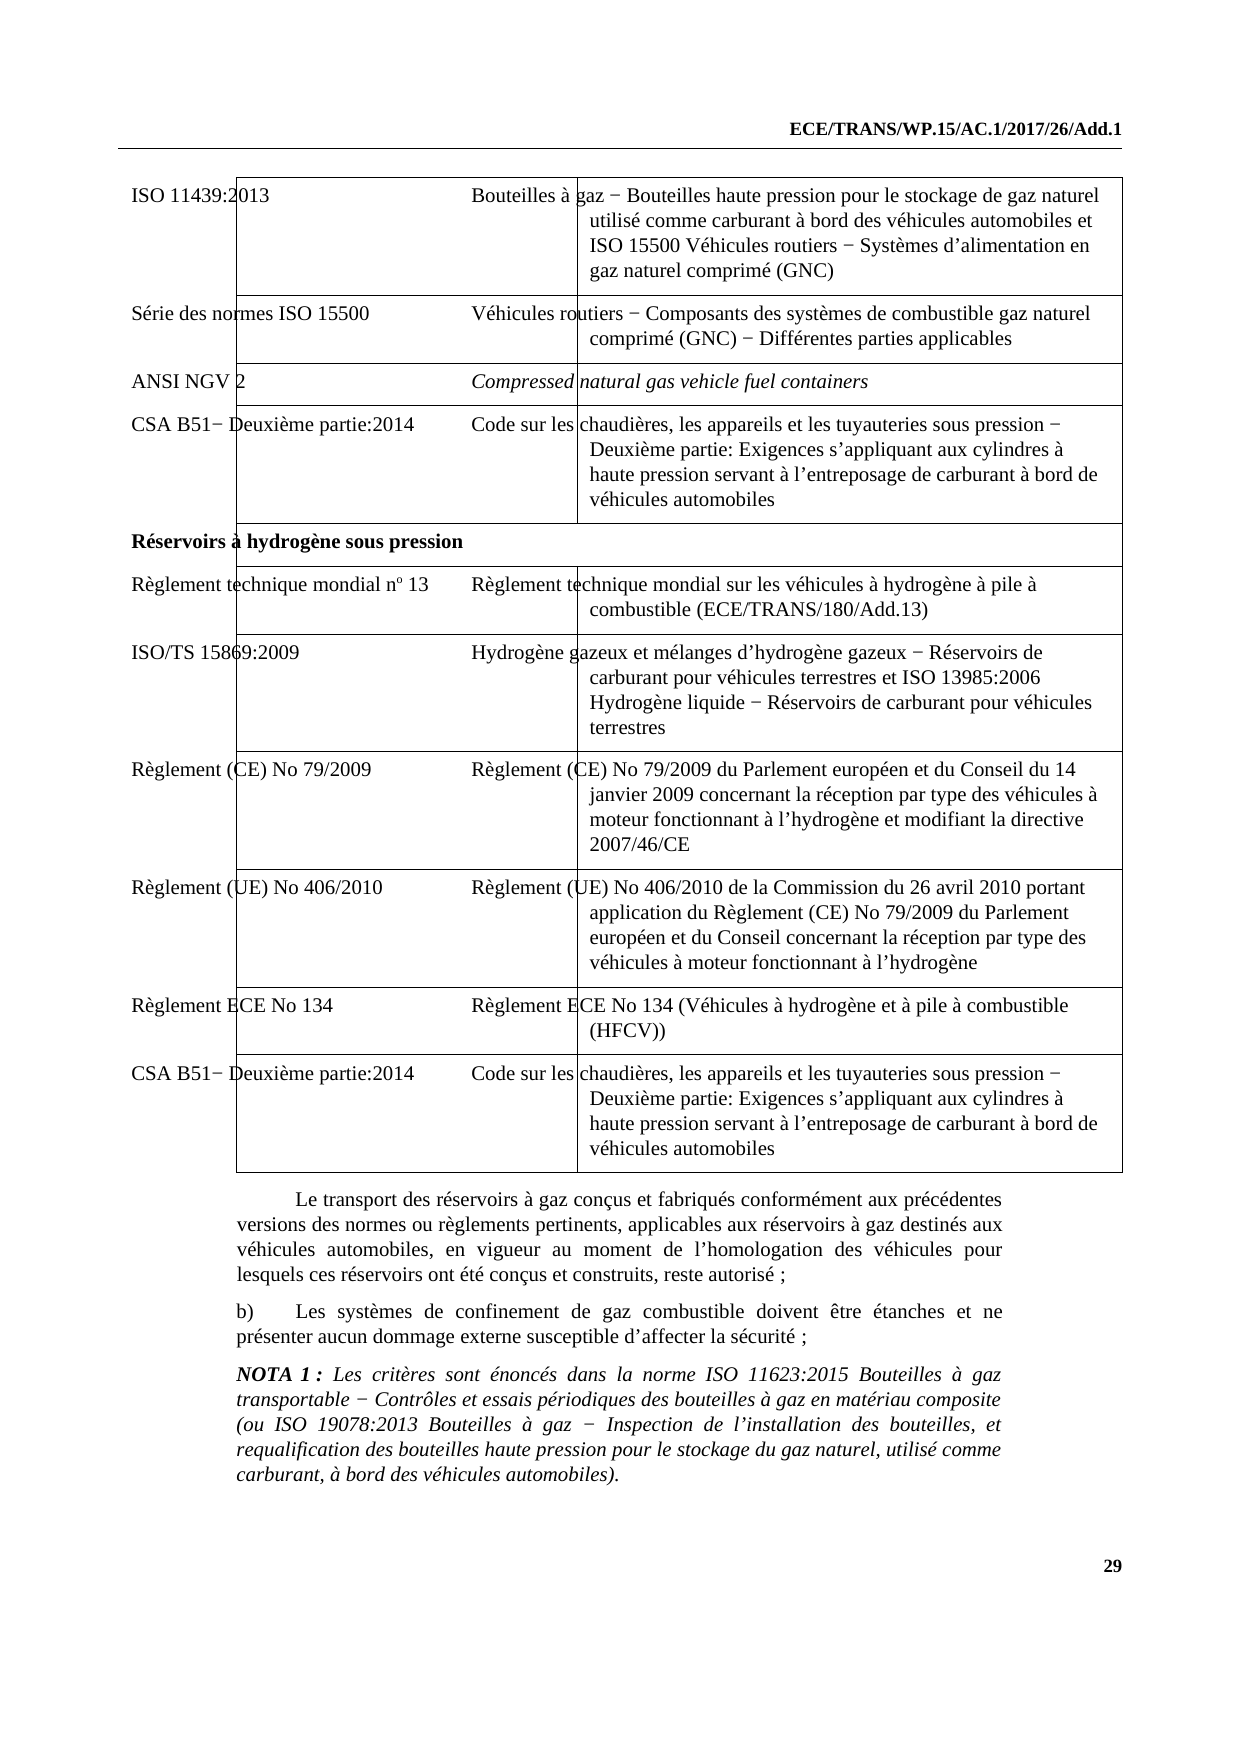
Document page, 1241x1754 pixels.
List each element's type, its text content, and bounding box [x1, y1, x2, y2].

table_cell Réservoirs à hydrogène sous pression [237, 524, 1122, 566]
table_cell Hydrogène gazeux et mélanges d’hydrogène gazeux − Réservoirs de carburant pour véhicules terrestres et ISO 13985:2006 Hydrogène liquide − Réservoirs de carburant pour véhicules terrestres [578, 635, 1122, 751]
table_cell ANSI NGV 2 [237, 364, 577, 405]
text NOTA 1 : Les critères sont énoncés dans la norme ISO 11623:2015 Bouteilles à gaz transportable − Contrôles et essais périodiques des bouteilles à gaz en matériau composite (ou ISO 19078:2013 Bouteilles à gaz − Inspection de l’installation des bouteilles, et requalification des bouteilles haute pression pour le stockage du gaz naturel, utilisé comme carburant, à bord des véhicules automobiles). [236, 1361, 1004, 1486]
table_cell ISO 11439:2013 [237, 178, 577, 295]
table_cell Règlement ECE No 134 (Véhicules à hydrogène et à pile à combustible (HFCV)) [578, 988, 1122, 1054]
table_cell Règlement (CE) No 79/2009 [237, 752, 577, 869]
table_cell ISO/TS 15869:2009 [237, 635, 577, 751]
text Le transport des réservoirs à gaz conçus et fabriqués conformément aux précédentes versions des normes ou règlements pertinents, applicables aux réservoirs à gaz destinés aux véhicules automobiles, en vigueur au moment de l’homologation des véhicules pour lesquels ces réservoirs ont été conçus et construits, reste autorisé ; [237, 1186, 1003, 1286]
table_cell Règlement (UE) No 406/2010 [237, 870, 577, 987]
table_cell Règlement technique mondial sur les véhicules à hydrogène à pile à combustible (ECE/TRANS/180/Add.13) [578, 567, 1122, 633]
table_cell Bouteilles à gaz − Bouteilles haute pression pour le stockage de gaz naturel utilisé comme carburant à bord des véhicules automobiles et ISO 15500 Véhicules routiers − Systèmes d’alimentation en gaz naturel comprimé (GNC) [578, 178, 1122, 295]
table_cell CSA B51− Deuxième partie:2014 [237, 1055, 577, 1172]
table_cell Règlement ECE No 134 [237, 988, 577, 1054]
table_cell Compressed natural gas vehicle fuel containers [578, 364, 1122, 405]
table_cell Code sur les chaudières, les appareils et les tuyauteries sous pression − Deuxième partie: Exigences s’appliquant aux cylindres à haute pression servant à l’entreposage de carburant à bord de véhicules automobiles [578, 406, 1122, 523]
text b) Les systèmes de confinement de gaz combustible doivent être étanches et ne présenter aucun dommage externe susceptible d’affecter la sécurité ; [236, 1298, 1004, 1348]
table_cell CSA B51− Deuxième partie:2014 [237, 406, 577, 523]
table_cell Règlement (CE) No 79/2009 du Parlement européen et du Conseil du 14 janvier 2009 concernant la réception par type des véhicules à moteur fonctionnant à l’hydrogène et modifiant la directive 2007/46/CE [578, 752, 1122, 869]
table_cell Règlement technique mondial no 13 [237, 567, 577, 633]
table_cell Véhicules routiers − Composants des systèmes de combustible gaz naturel comprimé (GNC) − Différentes parties applicables [578, 296, 1122, 363]
table_cell Règlement (UE) No 406/2010 de la Commission du 26 avril 2010 portant application du Règlement (CE) No 79/2009 du Parlement européen et du Conseil concernant la réception par type des véhicules à moteur fonctionnant à l’hydrogène [578, 870, 1122, 987]
table_cell Série des normes ISO 15500 [237, 296, 577, 363]
table_cell Code sur les chaudières, les appareils et les tuyauteries sous pression − Deuxième partie: Exigences s’appliquant aux cylindres à haute pression servant à l’entreposage de carburant à bord de véhicules automobiles [578, 1055, 1122, 1172]
